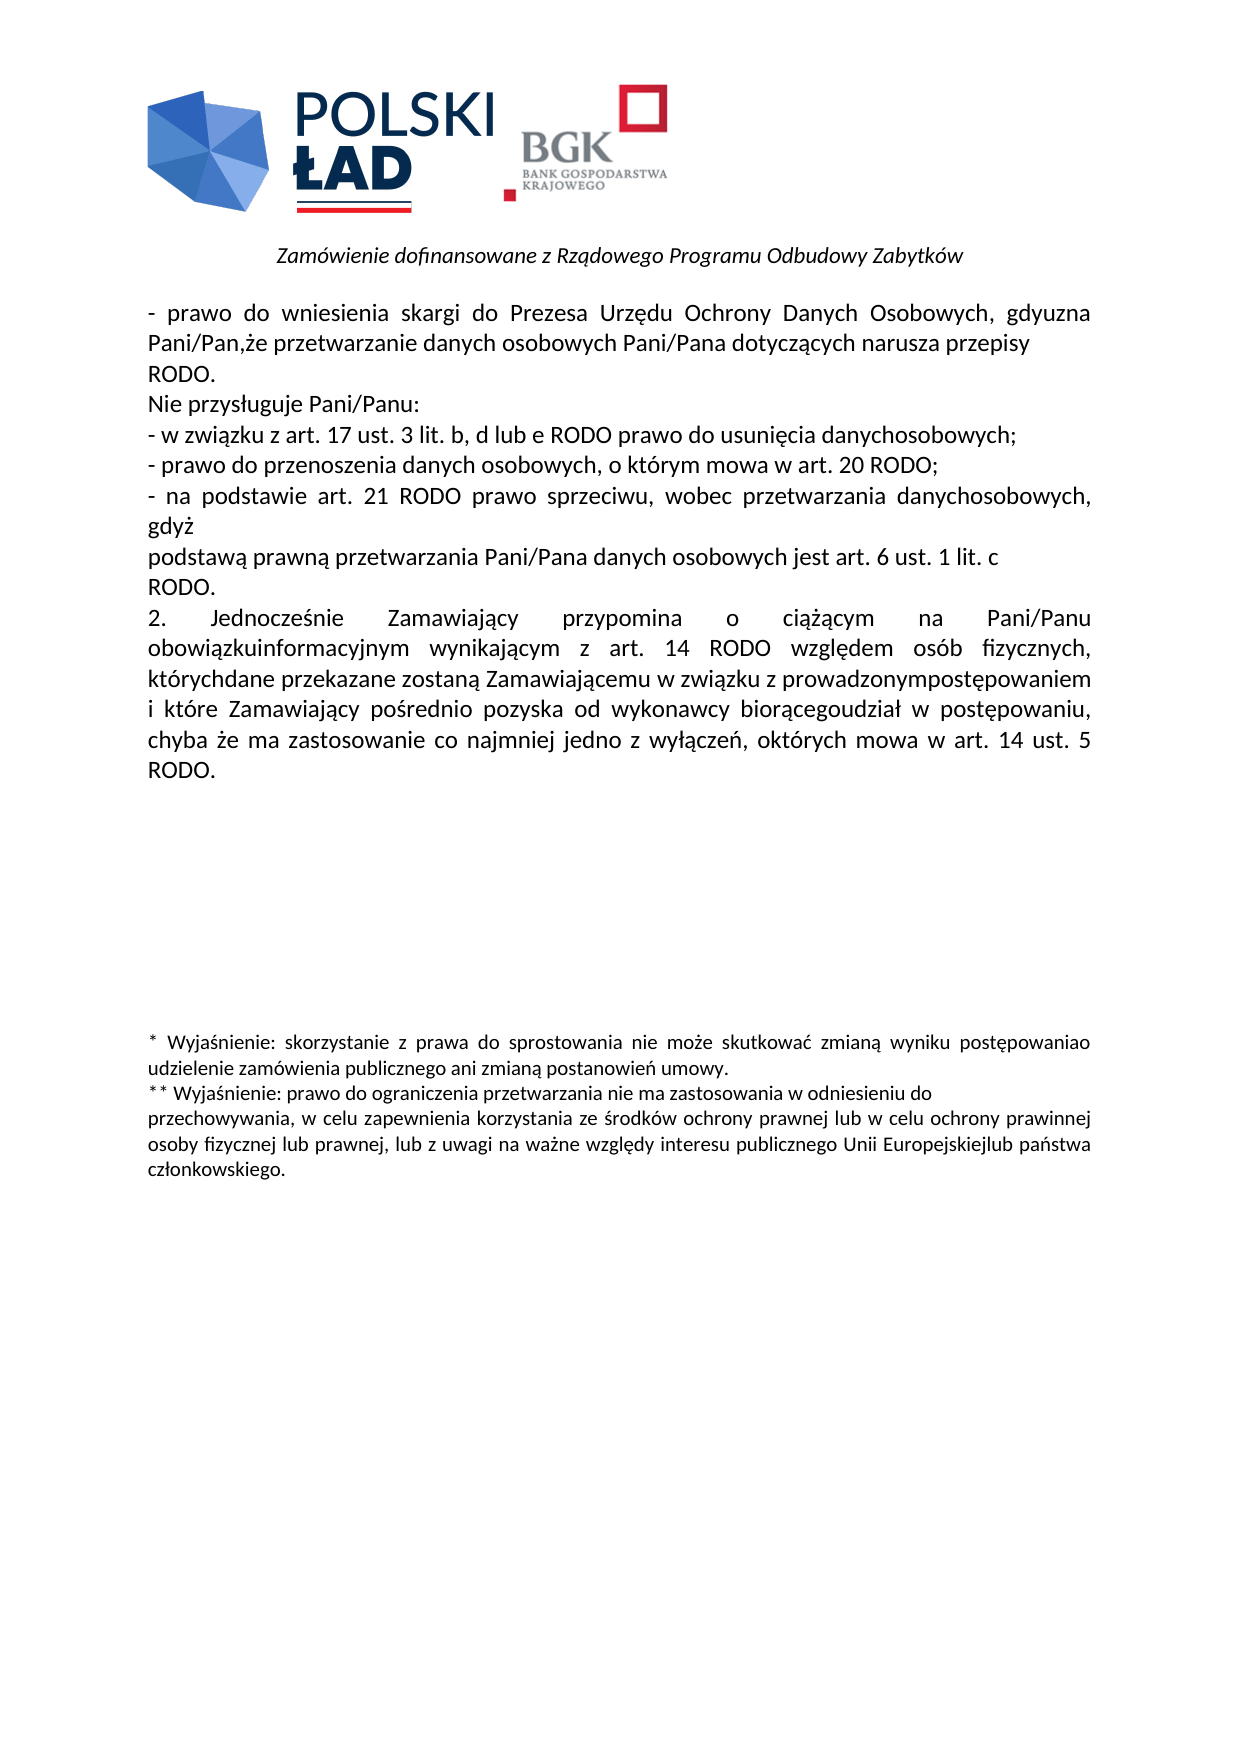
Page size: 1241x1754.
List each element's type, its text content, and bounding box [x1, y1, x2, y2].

text 2. Jednocześnie Zamawiający przypomina o ciążącym na Pani/Panu obowiązkuinformacyjnym wynikającym z art. 14 RODO względem osób fizycznych, którychdane przekazane zostaną Zamawiającemu w związku z prowadzonympostępowaniem i które Zamawiający pośrednio pozyska od wykonawcy biorącegoudział w postępowaniu, chyba że ma zastosowanie co najmniej jedno z wyłączeń, októrych mowa w art. 14 ust. 5 RODO. [148, 602, 1093, 785]
text * Wyjaśnienie: skorzystanie z prawa do sprostowania nie może skutkować zmianą wyniku postępowaniao udzielenie zamówienia publicznego ani zmianą postanowień umowy. [148, 1029, 1093, 1080]
text - na podstawie art. 21 RODO prawo sprzeciwu, wobec przetwarzania danychosobowych, gdyż [148, 480, 1093, 541]
text RODO. [148, 358, 1093, 388]
text RODO. [148, 572, 1093, 602]
text przechowywania, w celu zapewnienia korzystania ze środków ochrony prawnej lub w celu ochrony prawinnej osoby fizycznej lub prawnej, lub z uwagi na ważne względy interesu publicznego Unii Europejskiejlub państwa członkowskiego. [148, 1106, 1093, 1182]
text - w związku z art. 17 ust. 3 lit. b, d lub e RODO prawo do usunięcia danychosobowych; [148, 419, 1093, 449]
picture [147, 73, 679, 213]
text Nie przysługuje Pani/Panu: [148, 388, 1093, 419]
text - prawo do przenoszenia danych osobowych, o którym mowa w art. 20 RODO; [148, 449, 1093, 480]
text - prawo do wniesienia skargi do Prezesa Urzędu Ochrony Danych Osobowych, gdyuzna Pani/Pan,że przetwarzanie danych osobowych Pani/Pana dotyczących narusza przepisy [148, 297, 1093, 358]
text podstawą prawną przetwarzania Pani/Pana danych osobowych jest art. 6 ust. 1 lit. c [148, 541, 1093, 572]
text ** Wyjaśnienie: prawo do ograniczenia przetwarzania nie ma zastosowania w odniesieniu do [148, 1080, 1093, 1106]
